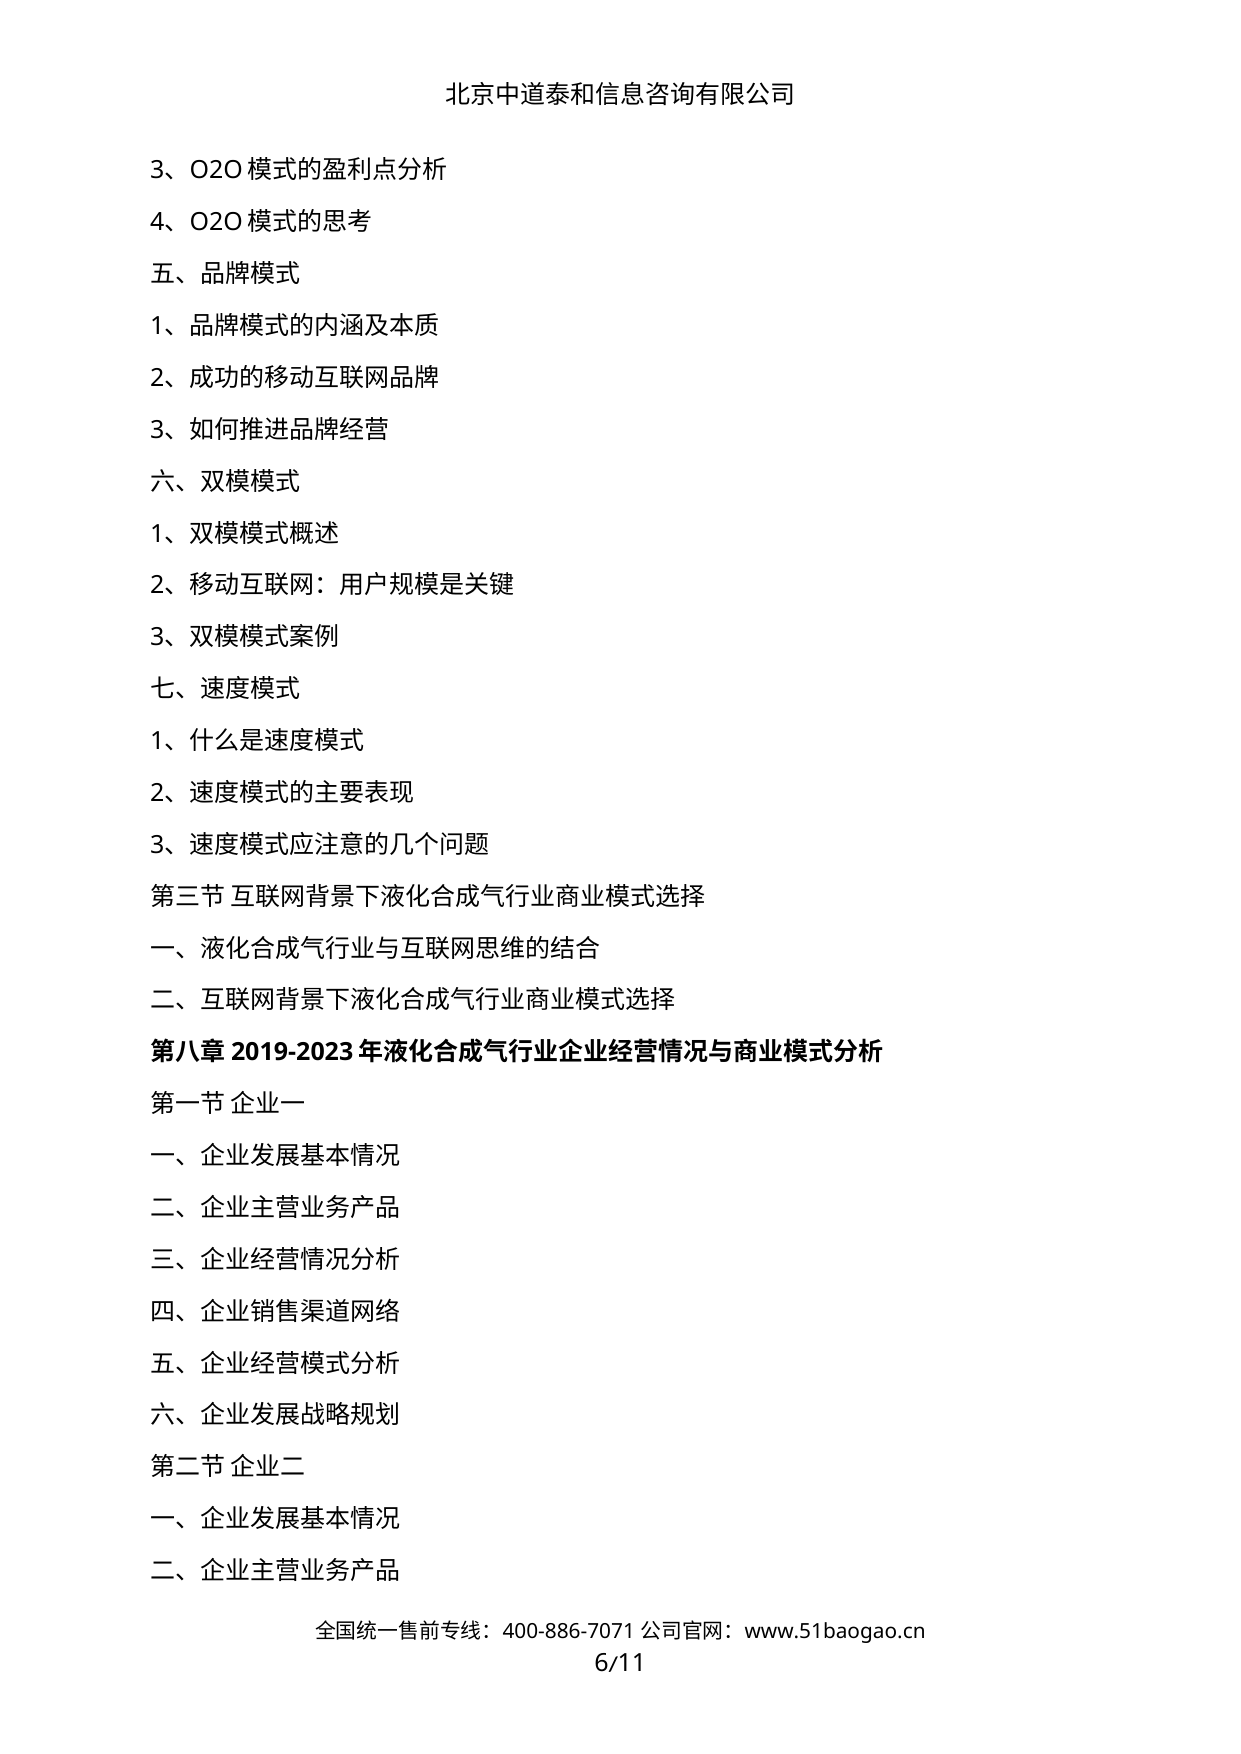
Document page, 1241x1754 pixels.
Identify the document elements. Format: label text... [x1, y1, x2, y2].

text 1、什么是速度模式 [150, 721, 1090, 757]
text 五、品牌模式 [150, 254, 1090, 290]
text 一、企业发展基本情况 [150, 1499, 1090, 1535]
text 第八章 2019-2023年液化合成气行业企业经营情况与商业模式分析 [150, 1032, 1090, 1068]
text 2、速度模式的主要表现 [150, 772, 1090, 809]
text 二、互联网背景下液化合成气行业商业模式选择 [150, 980, 1090, 1016]
text 三、企业经营情况分析 [150, 1239, 1090, 1276]
text 五、企业经营模式分析 [150, 1343, 1090, 1379]
text 一、液化合成气行业与互联网思维的结合 [150, 928, 1090, 964]
text 四、企业销售渠道网络 [150, 1291, 1090, 1327]
text 1、品牌模式的内涵及本质 [150, 306, 1090, 342]
text 3、速度模式应注意的几个问题 [150, 824, 1090, 861]
text 第三节 互联网背景下液化合成气行业商业模式选择 [150, 876, 1090, 912]
text 2、成功的移动互联网品牌 [150, 357, 1090, 394]
text 二、企业主营业务产品 [150, 1551, 1090, 1587]
text 3、双模模式案例 [150, 617, 1090, 653]
text 一、企业发展基本情况 [150, 1136, 1090, 1172]
text 3、如何推进品牌经营 [150, 409, 1090, 446]
text 六、企业发展战略规划 [150, 1395, 1090, 1431]
text 1、双模模式概述 [150, 513, 1090, 549]
text 第二节 企业二 [150, 1447, 1090, 1483]
text 七、速度模式 [150, 669, 1090, 705]
text 二、企业主营业务产品 [150, 1187, 1090, 1224]
text 2、移动互联网：用户规模是关键 [150, 565, 1090, 601]
text 3、O2O模式的盈利点分析 [150, 150, 1090, 186]
text 第一节 企业一 [150, 1084, 1090, 1120]
text 4、O2O模式的思考 [150, 202, 1090, 238]
text 六、双模模式 [150, 461, 1090, 497]
